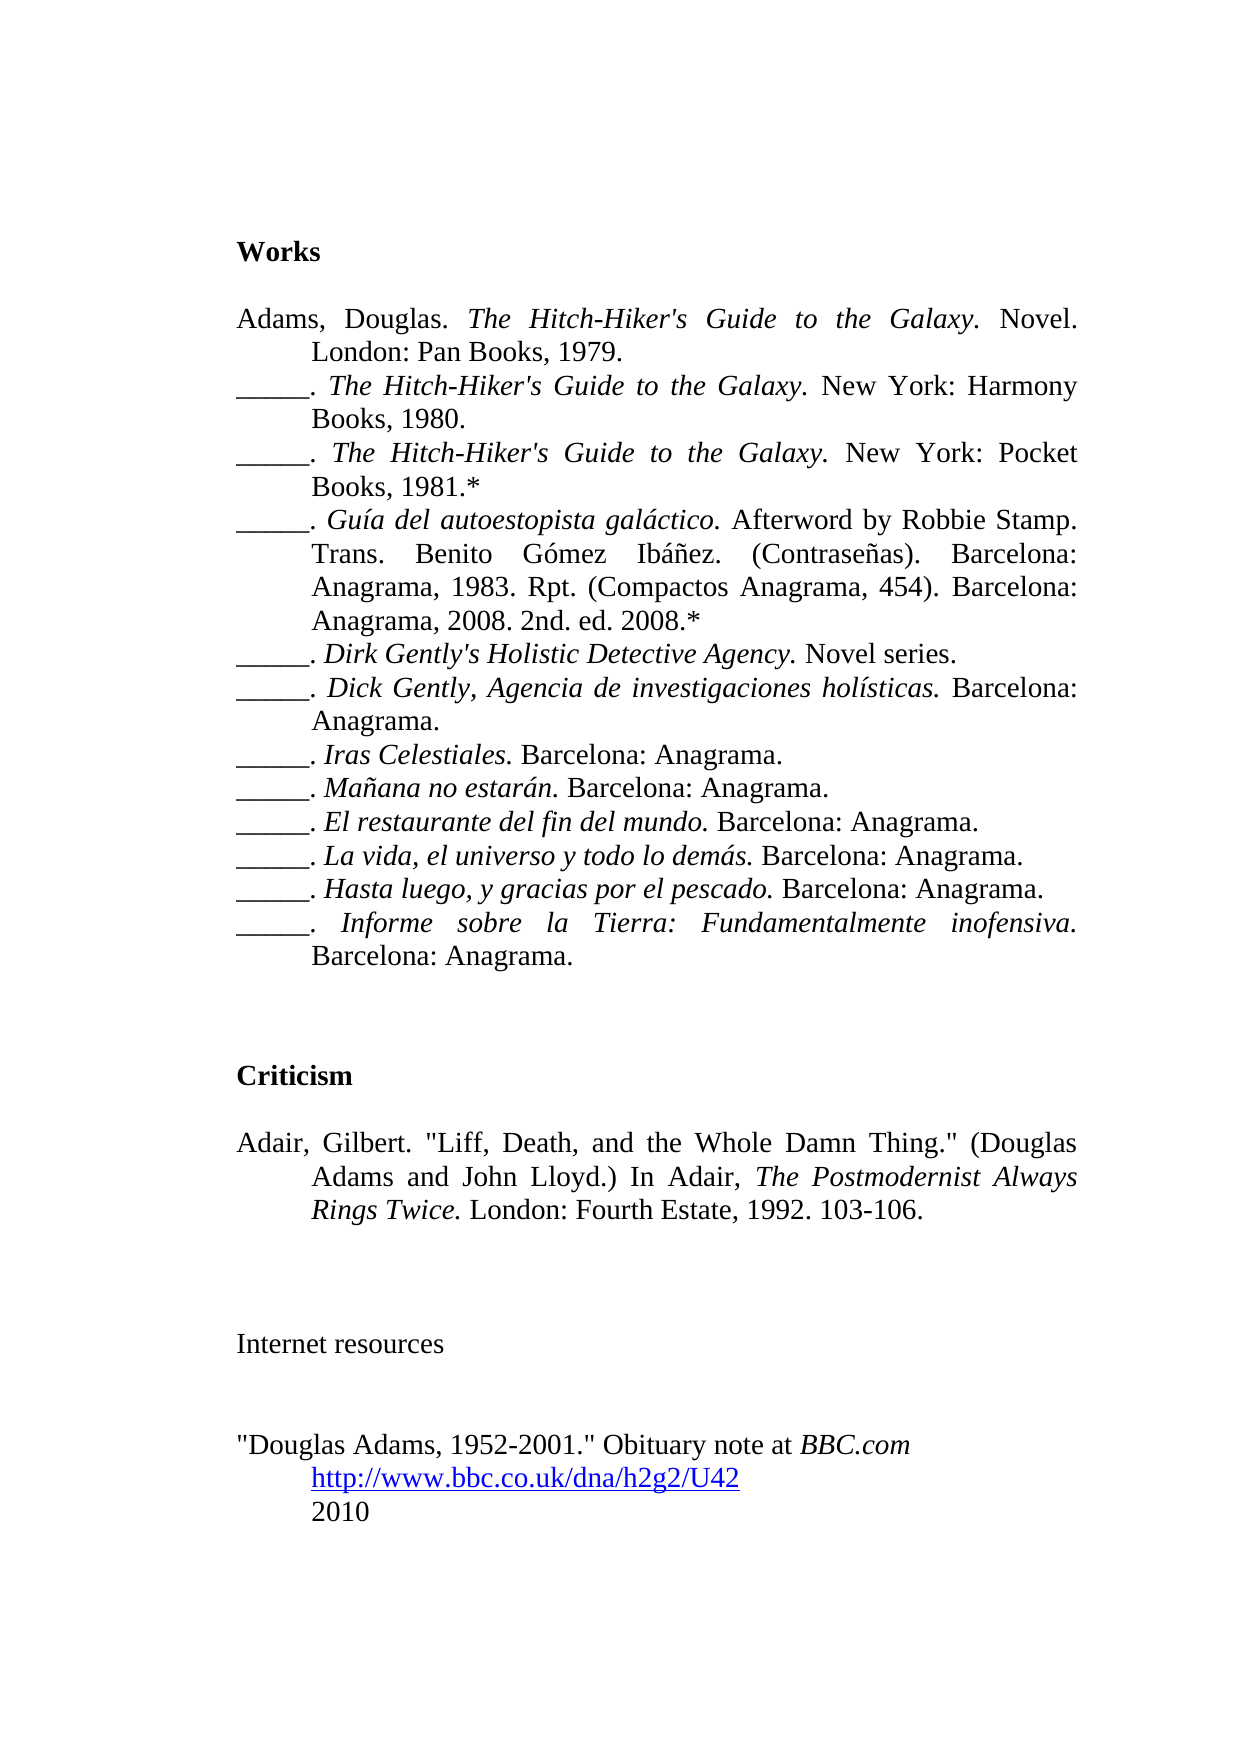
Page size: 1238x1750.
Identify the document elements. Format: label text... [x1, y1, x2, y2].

text _____. The Hitch-Hiker's Guide to the Galaxy. New York: Pocket Books, 1981.* [236, 435, 1078, 502]
text _____. Hasta luego, y gracias por el pescado. Barcelona: Anagrama. [236, 871, 1078, 905]
text _____. Iras Celestiales. Barcelona: Anagrama. [236, 737, 1078, 771]
text Works [236, 234, 1078, 267]
text 2010 [236, 1494, 1078, 1528]
text _____. El restaurante del fin del mundo. Barcelona: Anagrama. [236, 804, 1078, 838]
text Adair, Gilbert. "Liff, Death, and the Whole Damn Thing." (Douglas Adams and John Lloyd.) In Adair, The Postmodernist Always Rings Twice. London: Fourth Estate, 1992. 103-106. [236, 1125, 1078, 1226]
text Criticism [236, 1058, 1078, 1092]
text _____. Mañana no estarán. Barcelona: Anagrama. [236, 771, 1078, 804]
text _____. Informe sobre la Tierra: Fundamentalmente inofensiva. Barcelona: Anagrama. [236, 905, 1078, 972]
text _____. Dick Gently, Agencia de investigaciones holísticas. Barcelona: Anagrama. [236, 670, 1078, 737]
text "Douglas Adams, 1952-2001." Obituary note at BBC.com [236, 1427, 1078, 1461]
text _____. La vida, el universo y todo lo demás. Barcelona: Anagrama. [236, 838, 1078, 871]
text _____. Dirk Gently's Holistic Detective Agency. Novel series. [236, 636, 1078, 670]
text Adams, Douglas. The Hitch-Hiker's Guide to the Galaxy. Novel. London: Pan Books, 1979. [236, 301, 1078, 368]
text http://www.bbc.co.uk/dna/h2g2/U42 [236, 1461, 1078, 1494]
text _____. Guía del autoestopista galáctico. Afterword by Robbie Stamp. Trans. Benito Gómez Ibáñez. (Contraseñas). Barcelona: Anagrama, 1983. Rpt. (Compactos Anagrama, 454). Barcelona: Anagrama, 2008. 2nd. ed. 2008.* [236, 502, 1078, 636]
text _____. The Hitch-Hiker's Guide to the Galaxy. New York: Harmony Books, 1980. [236, 368, 1078, 435]
text Internet resources [236, 1326, 1078, 1360]
